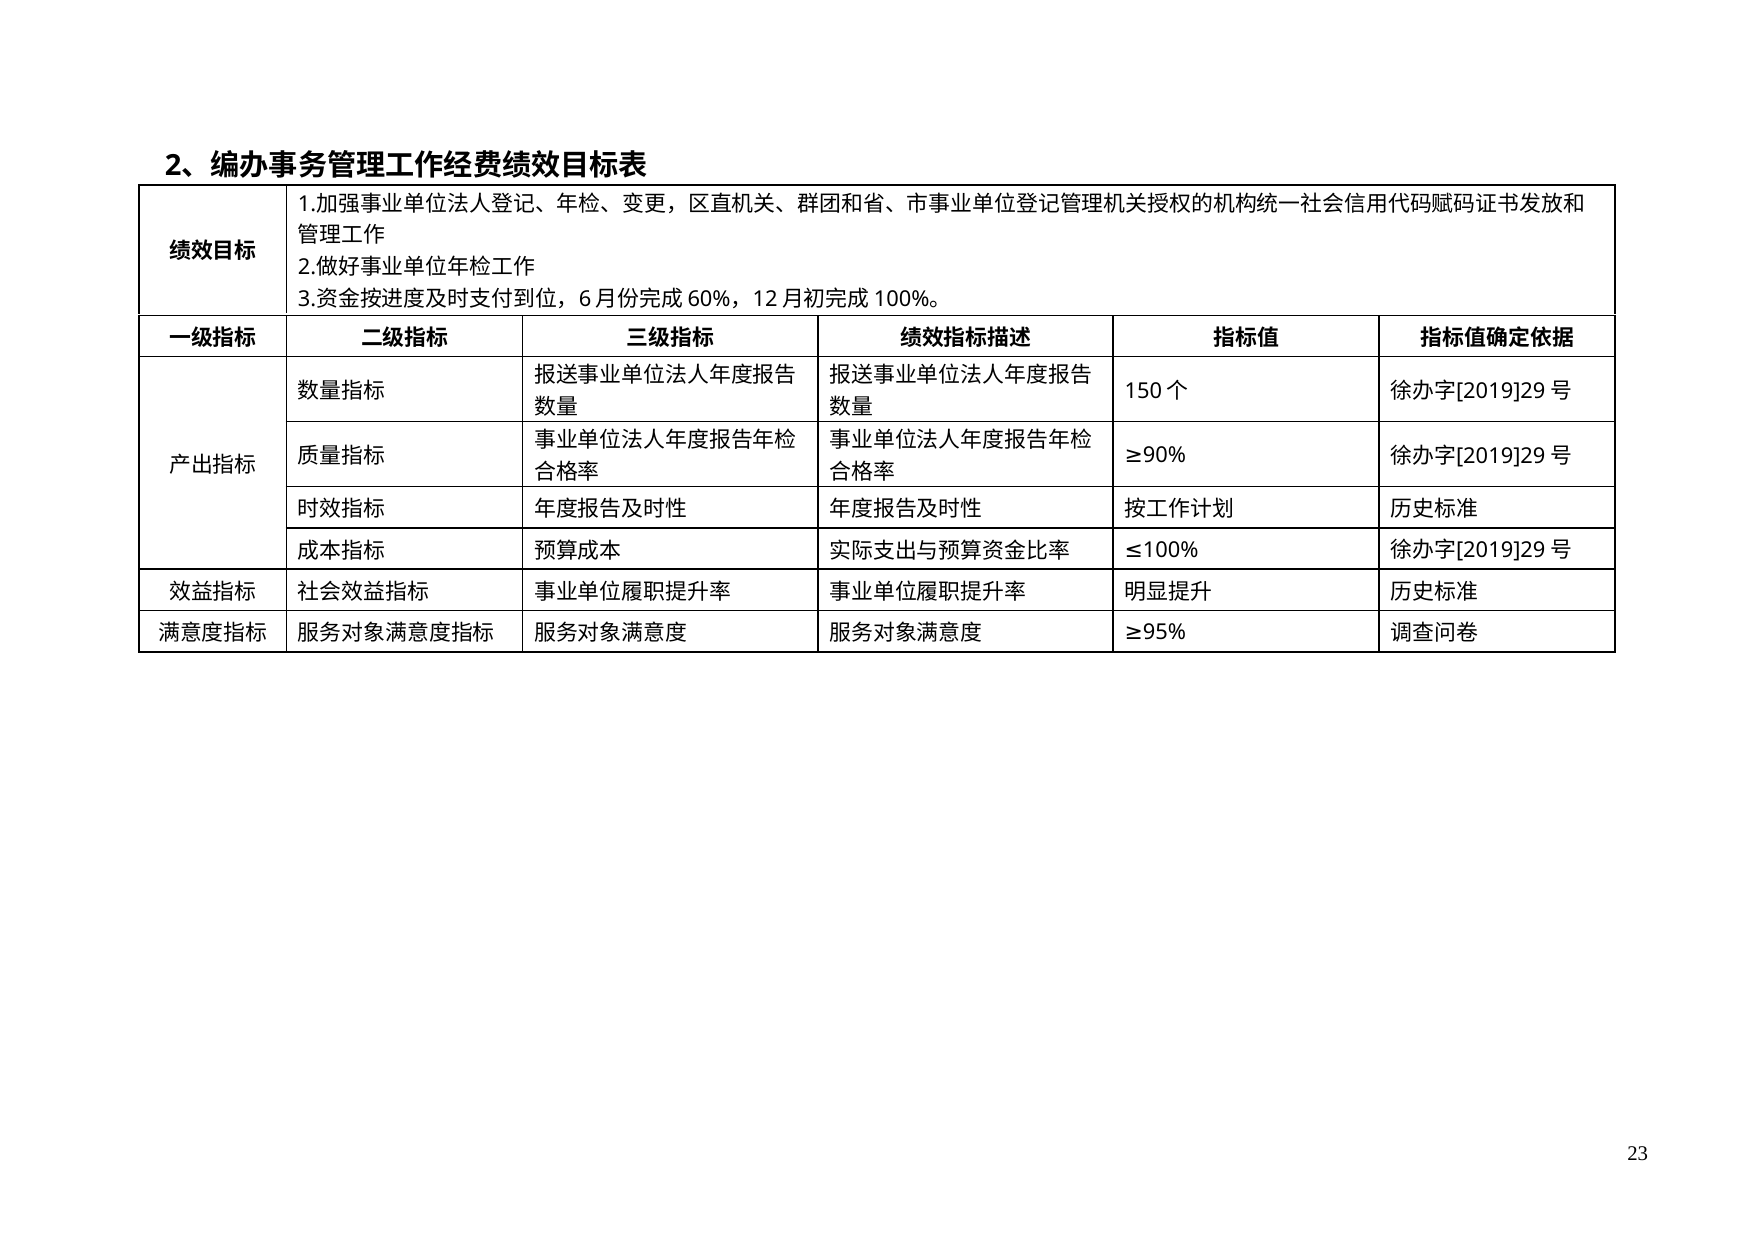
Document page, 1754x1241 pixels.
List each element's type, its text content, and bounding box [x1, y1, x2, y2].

table_cell 年度报告及时性 [819, 487, 1112, 527]
table_cell 社会效益指标 [287, 570, 522, 610]
table_cell ≥95% [1114, 611, 1378, 651]
table_cell 事业单位法人年度报告年检合格率 [523, 422, 817, 486]
table_cell 历史标准 [1380, 570, 1614, 610]
table_cell 时效指标 [287, 487, 522, 527]
table_header 二级指标 [287, 316, 522, 356]
table_cell 150个 [1114, 357, 1378, 421]
text 2、编办事务管理工作经费绩效目标表 [106, 142, 1648, 184]
table_header 指标值 [1114, 316, 1378, 356]
table_cell 服务对象满意度 [523, 611, 817, 651]
table_cell 徐办字[2019]29号 [1380, 357, 1614, 421]
table_cell 明显提升 [1114, 570, 1378, 610]
table_cell 调查问卷 [1380, 611, 1614, 651]
table_header 绩效目标 [140, 186, 286, 313]
table_cell 服务对象满意度指标 [287, 611, 522, 651]
table_header 绩效指标描述 [819, 316, 1112, 356]
table_cell 按工作计划 [1114, 487, 1378, 527]
table_cell 效益指标 [140, 570, 286, 610]
table_cell 实际支出与预算资金比率 [819, 529, 1112, 568]
table_cell 事业单位履职提升率 [523, 570, 817, 610]
table_cell 质量指标 [287, 422, 522, 486]
table_header 1.加强事业单位法人登记、年检、变更，区直机关、群团和省、市事业单位登记管理机关授权的机构统一社会信用代码赋码证书发放和管理工作 2.做好事业单位年检工作 3.资金按进度及时支付到位，6月份完成60%，12月初完成100%。 [287, 186, 1614, 313]
table_header 三级指标 [523, 316, 817, 356]
table_cell 数量指标 [287, 357, 522, 421]
table_header 指标值确定依据 [1380, 316, 1614, 356]
table_cell 报送事业单位法人年度报告数量 [523, 357, 817, 421]
table_cell 服务对象满意度 [819, 611, 1112, 651]
table_cell 年度报告及时性 [523, 487, 817, 527]
table_cell 满意度指标 [140, 611, 286, 651]
table_cell 成本指标 [287, 529, 522, 568]
table_header 一级指标 [140, 316, 286, 356]
table_cell 报送事业单位法人年度报告数量 [819, 357, 1112, 421]
table_cell 产出指标 [140, 357, 286, 568]
table_cell 事业单位法人年度报告年检合格率 [819, 422, 1112, 486]
table_cell 事业单位履职提升率 [819, 570, 1112, 610]
table_cell ≤100% [1114, 529, 1378, 568]
table_cell 徐办字[2019]29号 [1380, 529, 1614, 568]
table_cell 徐办字[2019]29号 [1380, 422, 1614, 486]
table_cell 历史标准 [1380, 487, 1614, 527]
table_cell ≥90% [1114, 422, 1378, 486]
table_cell 预算成本 [523, 529, 817, 568]
